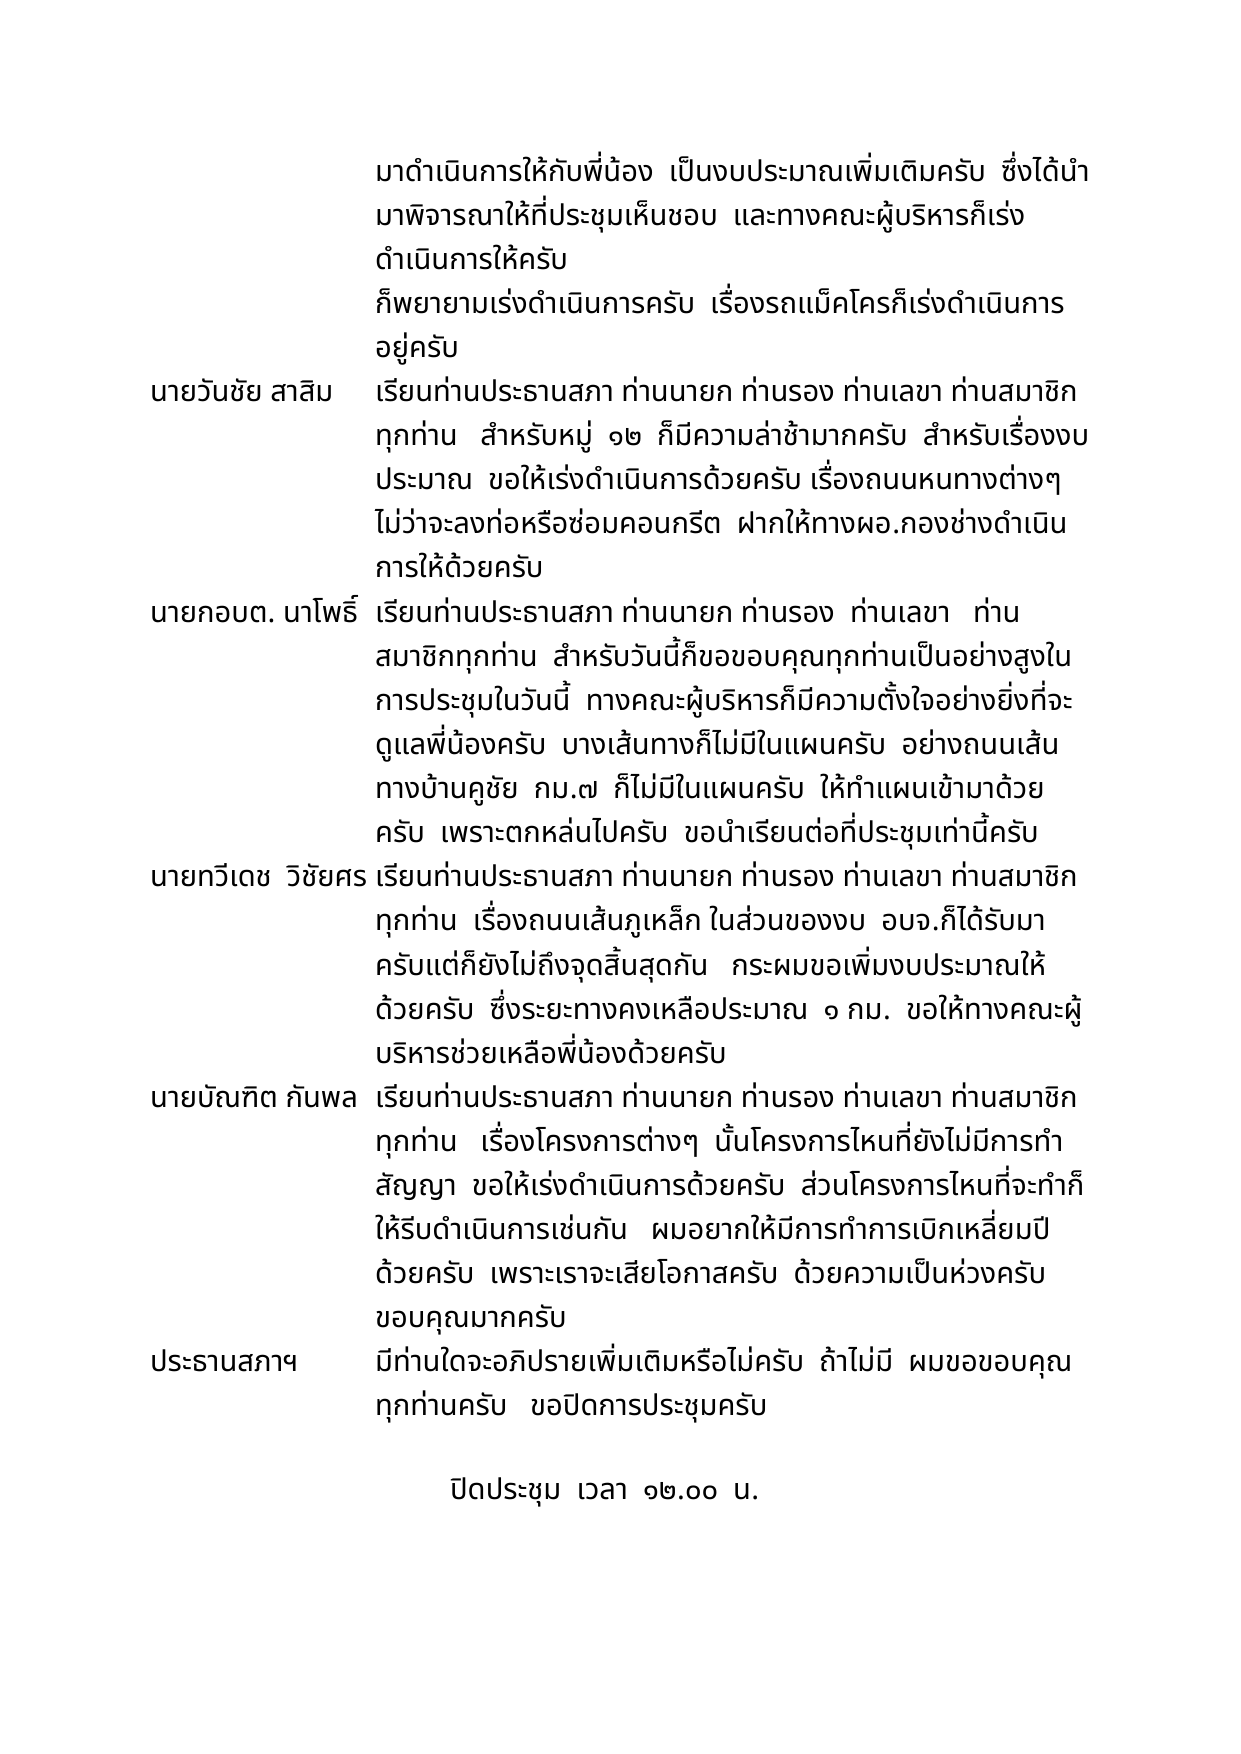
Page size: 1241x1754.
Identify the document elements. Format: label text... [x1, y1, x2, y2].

text นายทวีเดช วิชัยศร เรียนท่านประธานสภา ท่านนายก ท่านรอง ท่านเลขา ท่านสมาชิกทุกท่าน เรื่องถนนเส้นภูเหล็ก ในส่วนของงบ อบจ.ก็ได้รับมาครับแต่ก็ยังไม่ถึงจุดสิ้นสุดกัน กระผมขอเพิ่มงบประมาณให้ด้วยครับ ซึ่งระยะทางคงเหลือประมาณ ๑ กม. ขอให้ทางคณะผู้บริหารช่วยเหลือพี่น้องด้วยครับ [150, 856, 1090, 1076]
text นายบัณฑิต กันพล เรียนท่านประธานสภา ท่านนายก ท่านรอง ท่านเลขา ท่านสมาชิกทุกท่าน เรื่องโครงการต่างๆ นั้นโครงการไหนที่ยังไม่มีการทำสัญญา ขอให้เร่งดำเนินการด้วยครับ ส่วนโครงการไหนที่จะทำก็ให้รีบดำเนินการเช่นกัน ผมอยากให้มีการทำการเบิกเหลี่ยมปีด้วยครับ เพราะเราจะเสียโอกาสครับ ด้วยความเป็นห่วงครับ ขอบคุณมากครับ [150, 1076, 1090, 1341]
text นายวันชัย สาสิม เรียนท่านประธานสภา ท่านนายก ท่านรอง ท่านเลขา ท่านสมาชิกทุกท่าน สำหรับหมู่ ๑๒ ก็มีความล่าช้ามากครับ สำหรับเรื่องงบประมาณ ขอให้เร่งดำเนินการด้วยครับ เรื่องถนนหนทางต่างๆ ไม่ว่าจะลงท่อหรือซ่อมคอนกรีต ฝากให้ทางผอ.กองช่างดำเนินการให้ด้วยครับ [150, 370, 1090, 591]
text ประธานสภาฯ มีท่านใดจะอภิปรายเพิ่มเติมหรือไม่ครับ ถ้าไม่มี ผมขอขอบคุณทุกท่านครับ ขอปิดการประชุมครับ [150, 1341, 1090, 1429]
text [150, 150, 1090, 282]
text ก็พยายามเร่งดำเนินการครับ เรื่องรถแม็คโครก็เร่งดำเนินการอยู่ครับ [150, 282, 1090, 370]
text ปิดประชุม เวลา ๑๒.๐๐ น. [375, 1468, 1090, 1513]
text นายกอบต. นาโพธิ์ เรียนท่านประธานสภา ท่านนายก ท่านรอง ท่านเลขา ท่านสมาชิกทุกท่าน สำหรับวันนี้ก็ขอขอบคุณทุกท่านเป็นอย่างสูงในการประชุมในวันนี้ ทางคณะผู้บริหารก็มีความตั้งใจอย่างยิ่งที่จะดูแลพี่น้องครับ บางเส้นทางก็ไม่มีในแผนครับ อย่างถนนเส้นทางบ้านคูชัย กม.๗ ก็ไม่มีในแผนครับ ให้ทำแผนเข้ามาด้วยครับ เพราะตกหล่นไปครับ ขอนำเรียนต่อที่ประชุมเท่านี้ครับ [150, 591, 1090, 856]
